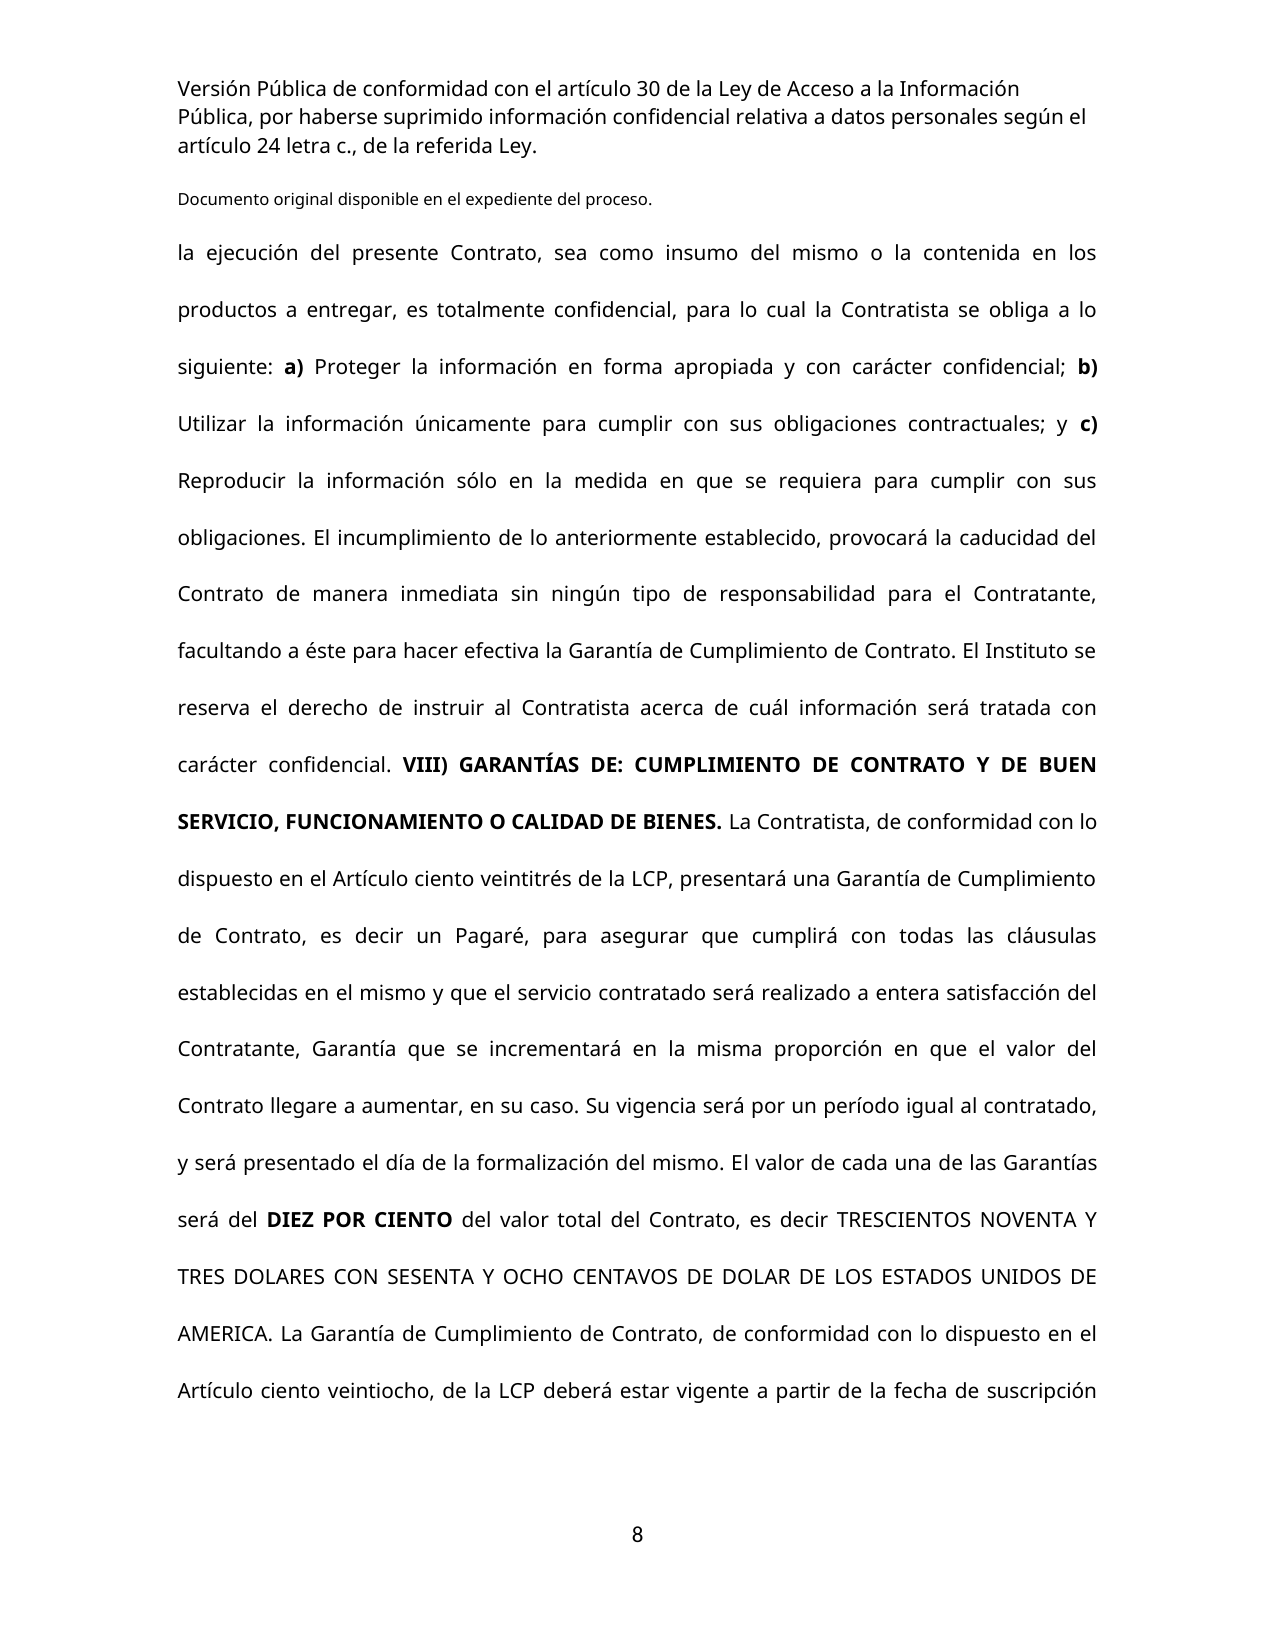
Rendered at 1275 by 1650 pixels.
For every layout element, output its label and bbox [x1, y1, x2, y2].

text [177, 238, 1098, 1404]
